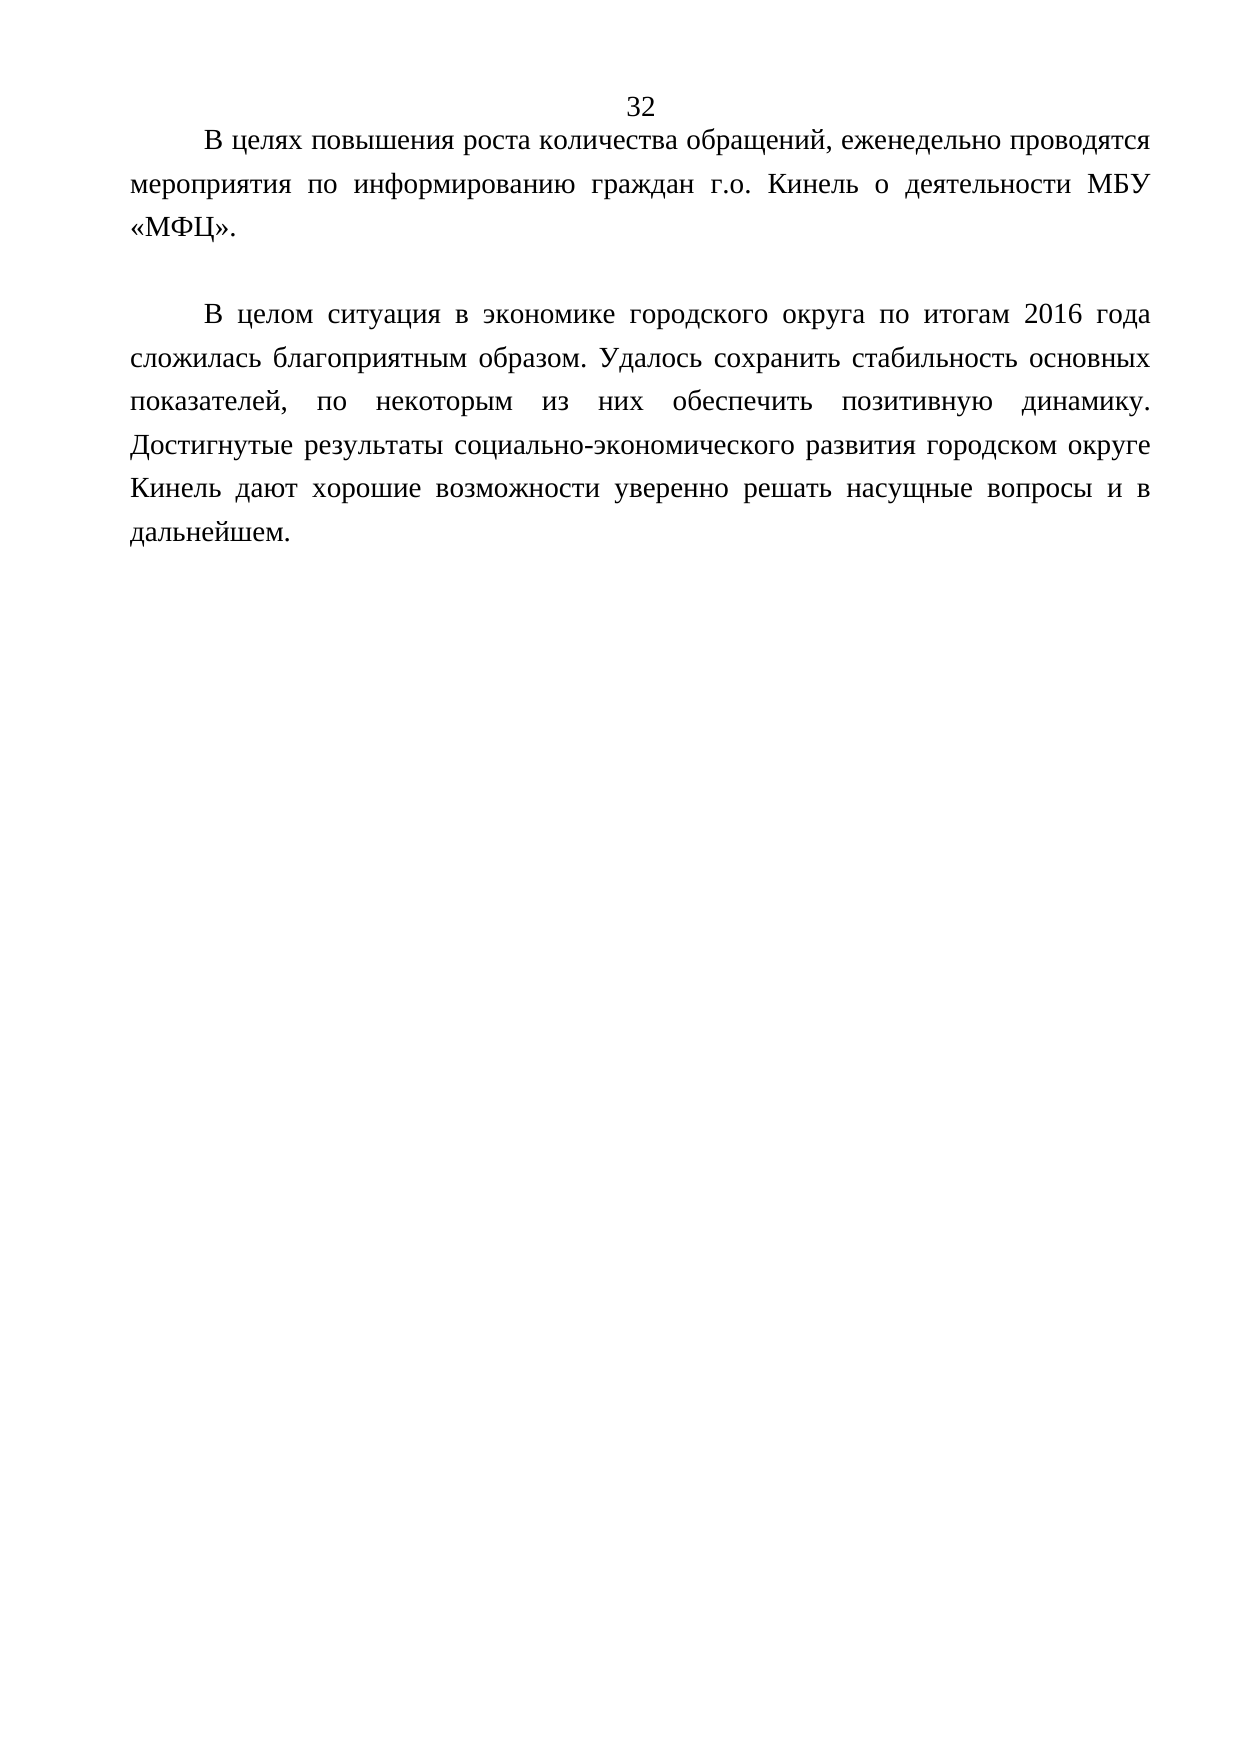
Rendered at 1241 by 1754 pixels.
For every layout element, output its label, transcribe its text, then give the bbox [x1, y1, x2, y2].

text В целом ситуация в экономике городского округа по итогам 2016 года сложилась благоприятным образом. Удалось сохранить стабильность основных показателей, по некоторым из них обеспечить позитивную динамику. Достигнутые результаты социально-экономического развития городском округе Кинель дают хорошие возможности уверенно решать насущные вопросы и в дальнейшем. [130, 296, 1152, 548]
text В целях повышения роста количества обращений, еженедельно проводятся мероприятия по информированию граждан г.о. Кинель о деятельности МБУ «МФЦ». [130, 122, 1152, 243]
